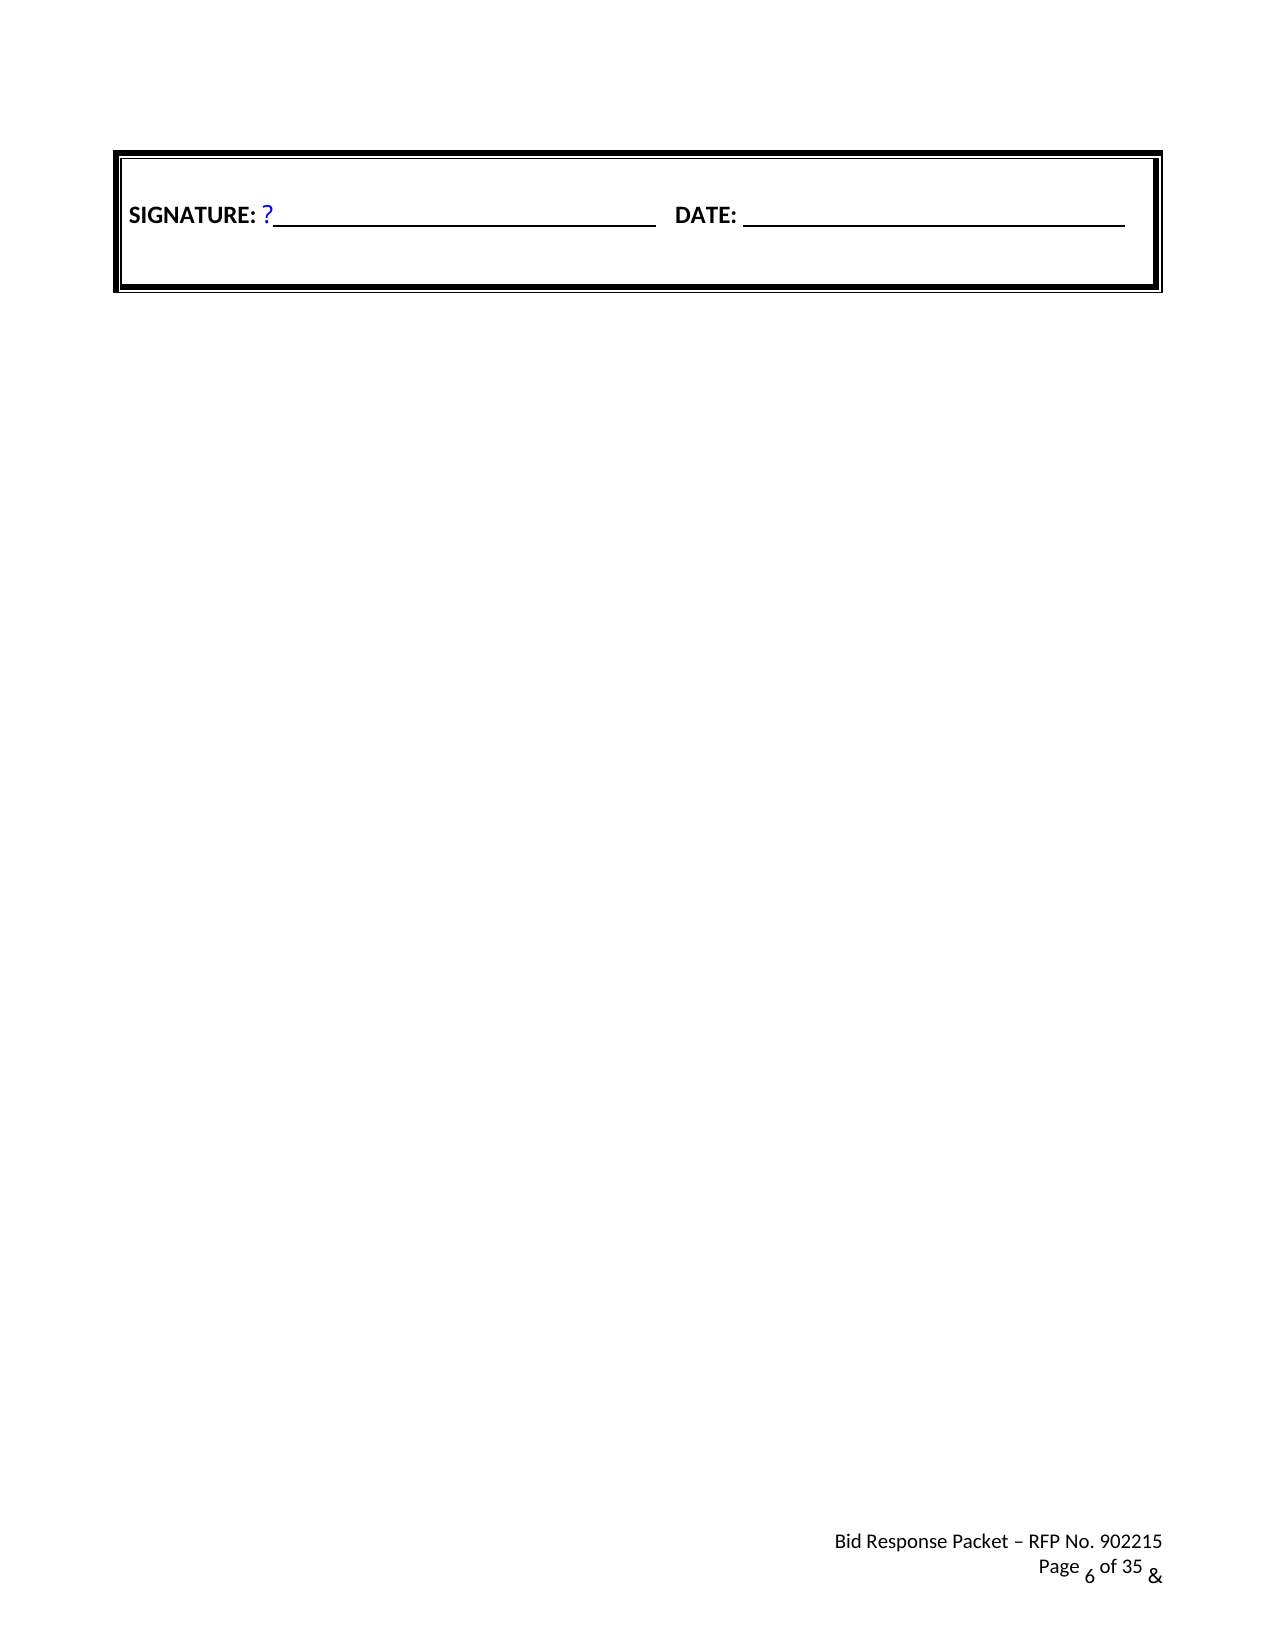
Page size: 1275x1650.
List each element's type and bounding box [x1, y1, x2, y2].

table_header [122, 159, 1153, 284]
